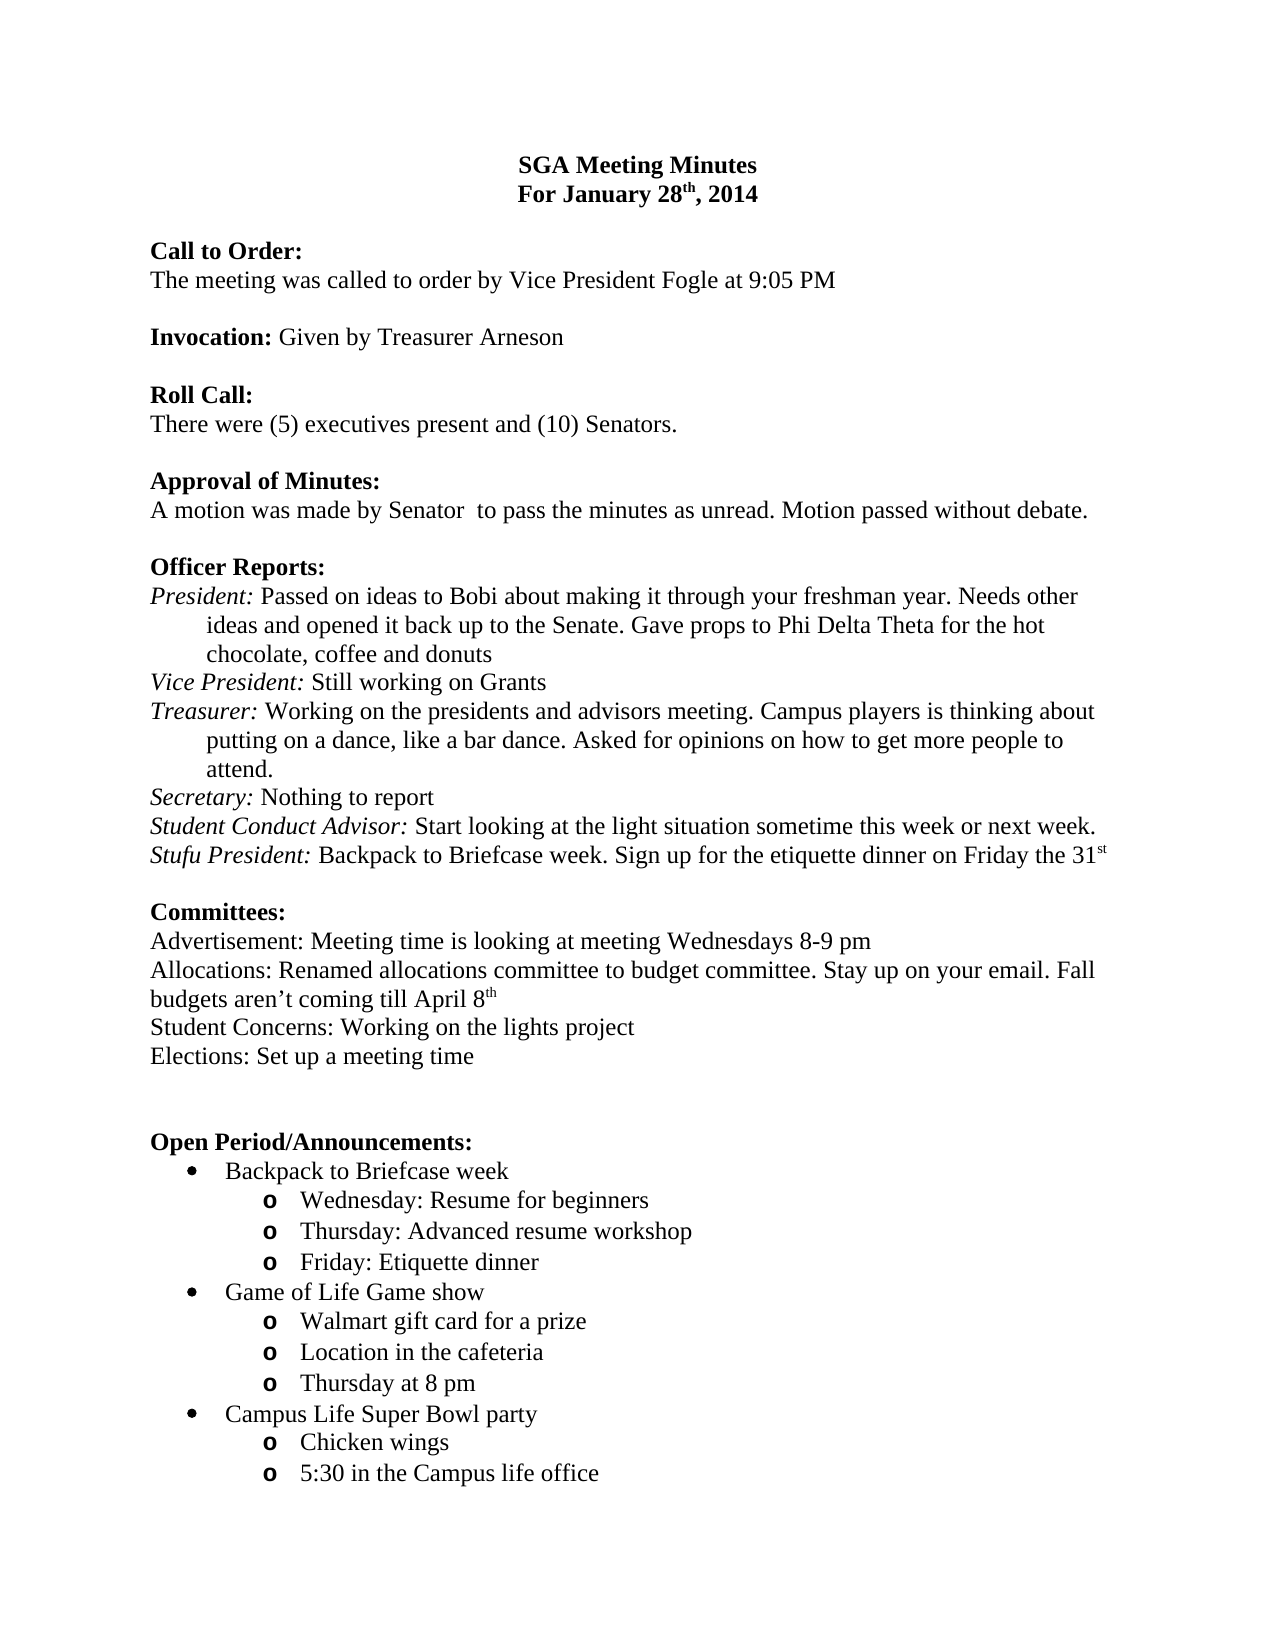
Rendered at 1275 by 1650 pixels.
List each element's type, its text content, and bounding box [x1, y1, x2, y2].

text The meeting was called to order by Vice President Fogle at 9:05 PM [150, 265, 1125, 294]
text President: Passed on ideas to Bobi about making it through your freshman year. Needs other ideas and opened it back up to the Senate. Gave props to Phi Delta Theta for the hot chocolate, coffee and donuts [150, 581, 1125, 667]
text Approval of Minutes: [150, 466, 1125, 495]
list Walmart gift card for a prize [262, 1306, 1125, 1337]
text Student Conduct Advisor: Start looking at the light situation sometime this week or next week. [150, 811, 1125, 840]
text Stufu President: Backpack to Briefcase week. Sign up for the etiquette dinner on Friday the 31st [150, 840, 1125, 869]
text Open Period/Announcements: [150, 1127, 1125, 1156]
title For January 28th, 2014 [150, 179, 1125, 207]
text There were (5) executives present and (10) Senators. [150, 409, 1125, 466]
text Officer Reports: [150, 552, 1125, 581]
list Friday: Etiquette dinner [262, 1247, 1125, 1277]
list Campus Life Super Bowl party [187, 1399, 1125, 1427]
list Thursday: Advanced resume workshop [262, 1216, 1125, 1247]
text Student Concerns: Working on the lights project [150, 1012, 1125, 1041]
text Roll Call: [150, 380, 1125, 409]
text Treasurer: Working on the presidents and advisors meeting. Campus players is thinking about putting on a dance, like a bar dance. Asked for opinions on how to get more people to attend. [150, 696, 1125, 782]
text Committees: [150, 897, 1125, 926]
text Allocations: Renamed allocations committee to budget committee. Stay up on your email. Fall budgets aren’t coming till April 8th [150, 955, 1125, 1012]
list Location in the cafeteria [262, 1337, 1125, 1368]
list Chicken wings [262, 1427, 1125, 1458]
text Invocation: Given by Treasurer Arneson [150, 322, 1125, 351]
text Advertisement: Meeting time is looking at meeting Wednesdays 8-9 pm [150, 926, 1125, 955]
text Vice President: Still working on Grants [150, 667, 1125, 696]
text Secretary: Nothing to report [150, 782, 1125, 811]
text Elections: Set up a meeting time [150, 1041, 1125, 1070]
text A motion was made by Senator to pass the minutes as unread. Motion passed without debate. [150, 495, 1125, 524]
list Wednesday: Resume for beginners [262, 1185, 1125, 1216]
list Thursday at 8 pm [262, 1368, 1125, 1399]
list Backpack to Briefcase week [187, 1156, 1125, 1185]
title SGA Meeting Minutes [150, 150, 1125, 179]
list Game of Life Game show [187, 1277, 1125, 1306]
text Call to Order: [150, 236, 1125, 265]
list 5:30 in the Campus life office [262, 1458, 1125, 1489]
